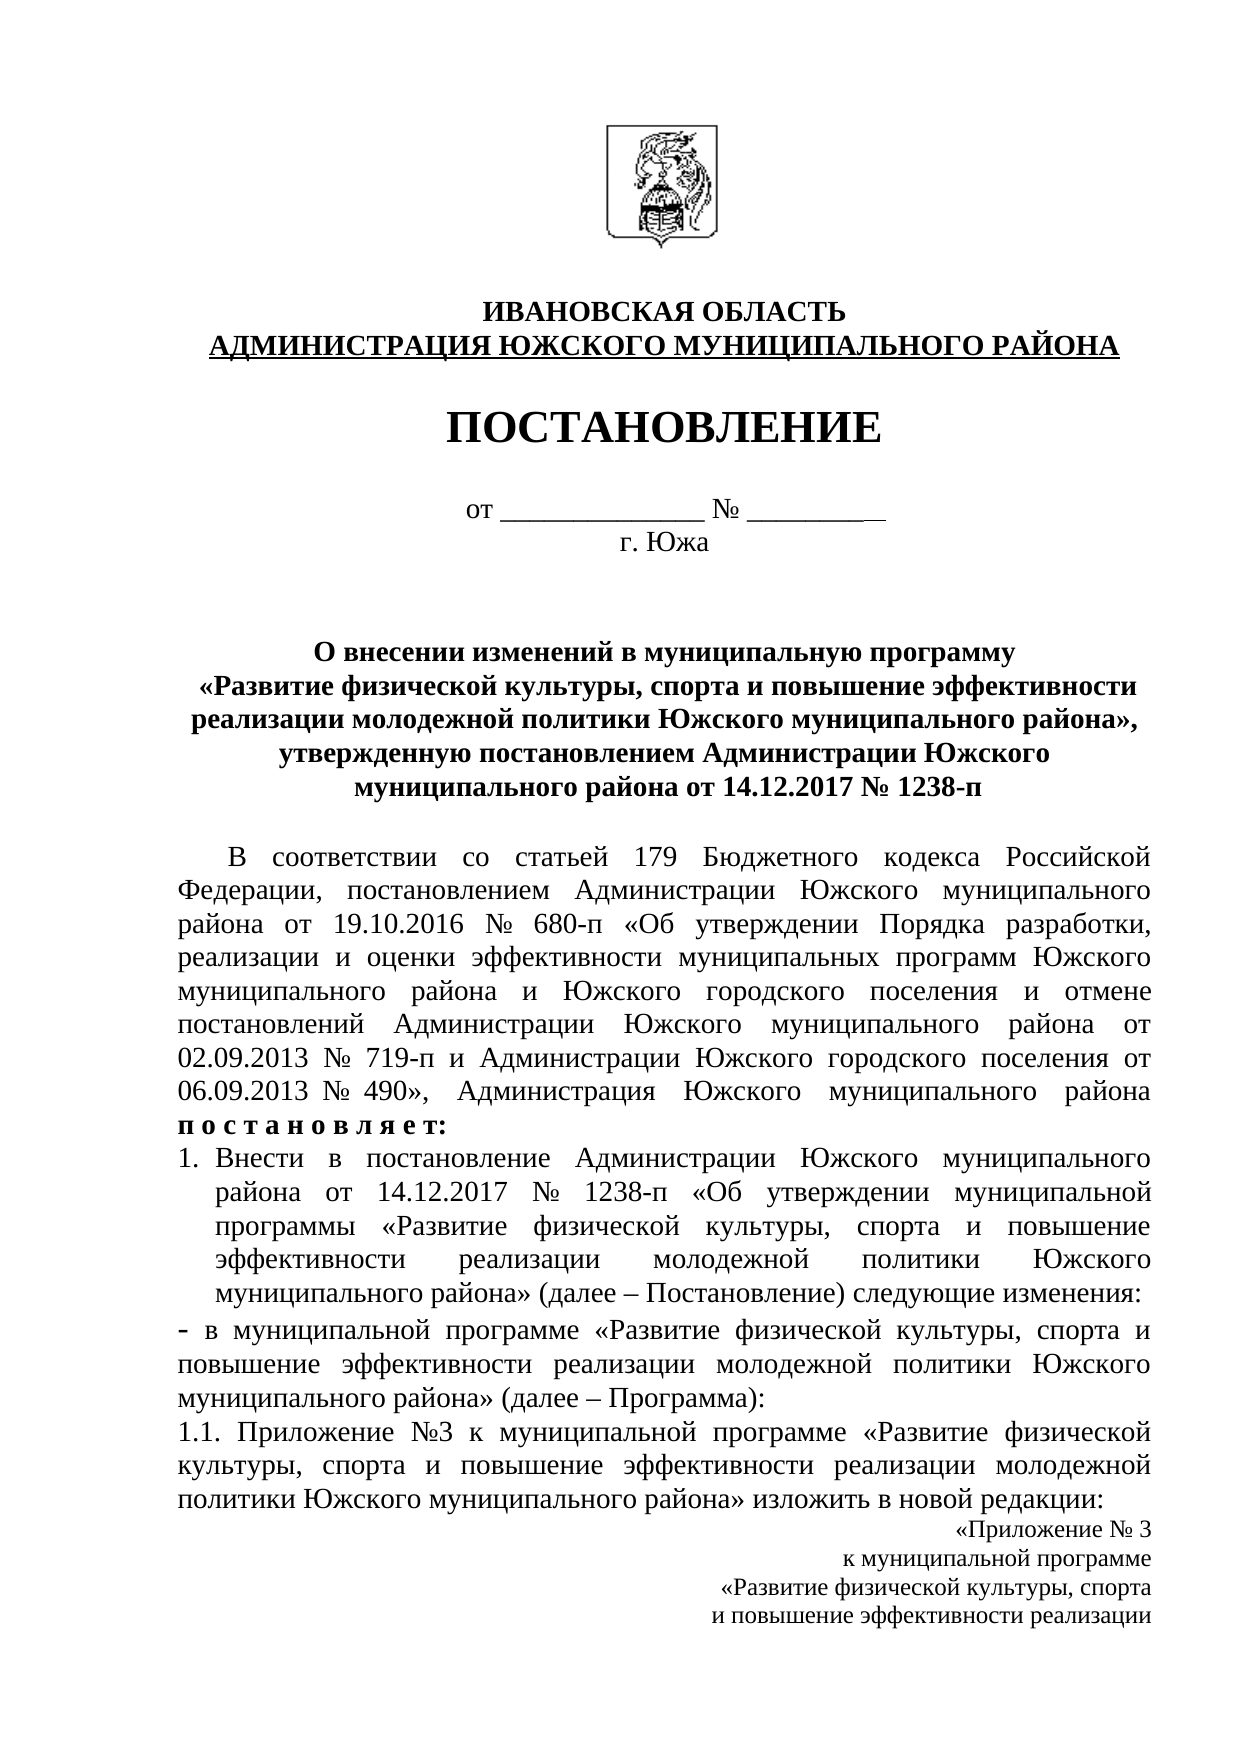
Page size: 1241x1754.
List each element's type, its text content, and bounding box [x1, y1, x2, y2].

text муниципального района от 14.12.2017 № 1238-п [177, 769, 1152, 802]
text «Развитие физической культуры, спорта и повышение эффективности реализации молодежной политики Южского муниципального района», утвержденную постановлением Администрации Южского [177, 668, 1152, 769]
text - в муниципальной программе «Развитие физической культуры, спорта и повышение эффективности реализации молодежной политики Южского муниципального района» (далее – Программа): [177, 1308, 1152, 1414]
text ПОСТАНОВЛЕНИЕ [177, 400, 1152, 452]
picture [597, 118, 731, 256]
text АДМИНИСТРАЦИЯ ЮЖСКОГО МУНИЦИПАЛЬНОГО РАЙОНА [177, 328, 1152, 361]
subtitle В соответствии со статьей 179 Бюджетного кодекса Российской Федерации, постановлением Администрации Южского муниципального района от 19.10.2016 № 680-п «Об утверждении Порядка разработки, реализации и оценки эффективности муниципальных программ Южского муниципального района и Южского городского поселения и отмене постановлений Администрации Южского муниципального района от 02.09.2013 № 719-п и Администрации Южского городского поселения от 06.09.2013 № 490», Администрация Южского муниципального района п о с т а н о в л я е т: [177, 839, 1152, 1141]
text О внесении изменений в муниципальную программу [177, 634, 1152, 668]
text г. Южа [177, 524, 1152, 558]
list и повышение эффективности реализации [227, 1601, 1152, 1629]
text от ______________ № ________ [177, 491, 1152, 524]
text ИВАНОВСКАЯ ОБЛАСТЬ [177, 294, 1152, 328]
text 1.1. Приложение №3 к муниципальной программе «Развитие физической культуры, спорта и повышение эффективности реализации молодежной политики Южского муниципального района» изложить в новой редакции: [177, 1414, 1152, 1514]
list «Приложение № 3 [227, 1514, 1152, 1543]
list к муниципальной программе [227, 1543, 1152, 1572]
list «Развитие физической культуры, спорта [227, 1572, 1152, 1601]
list Внести в постановление Администрации Южского муниципального района от 14.12.2017 № 1238-п «Об утверждении муниципальной программы «Развитие физической культуры, спорта и повышение эффективности реализации молодежной политики Южского муниципального района» (далее – Постановление) следующие изменения: [177, 1141, 1152, 1308]
